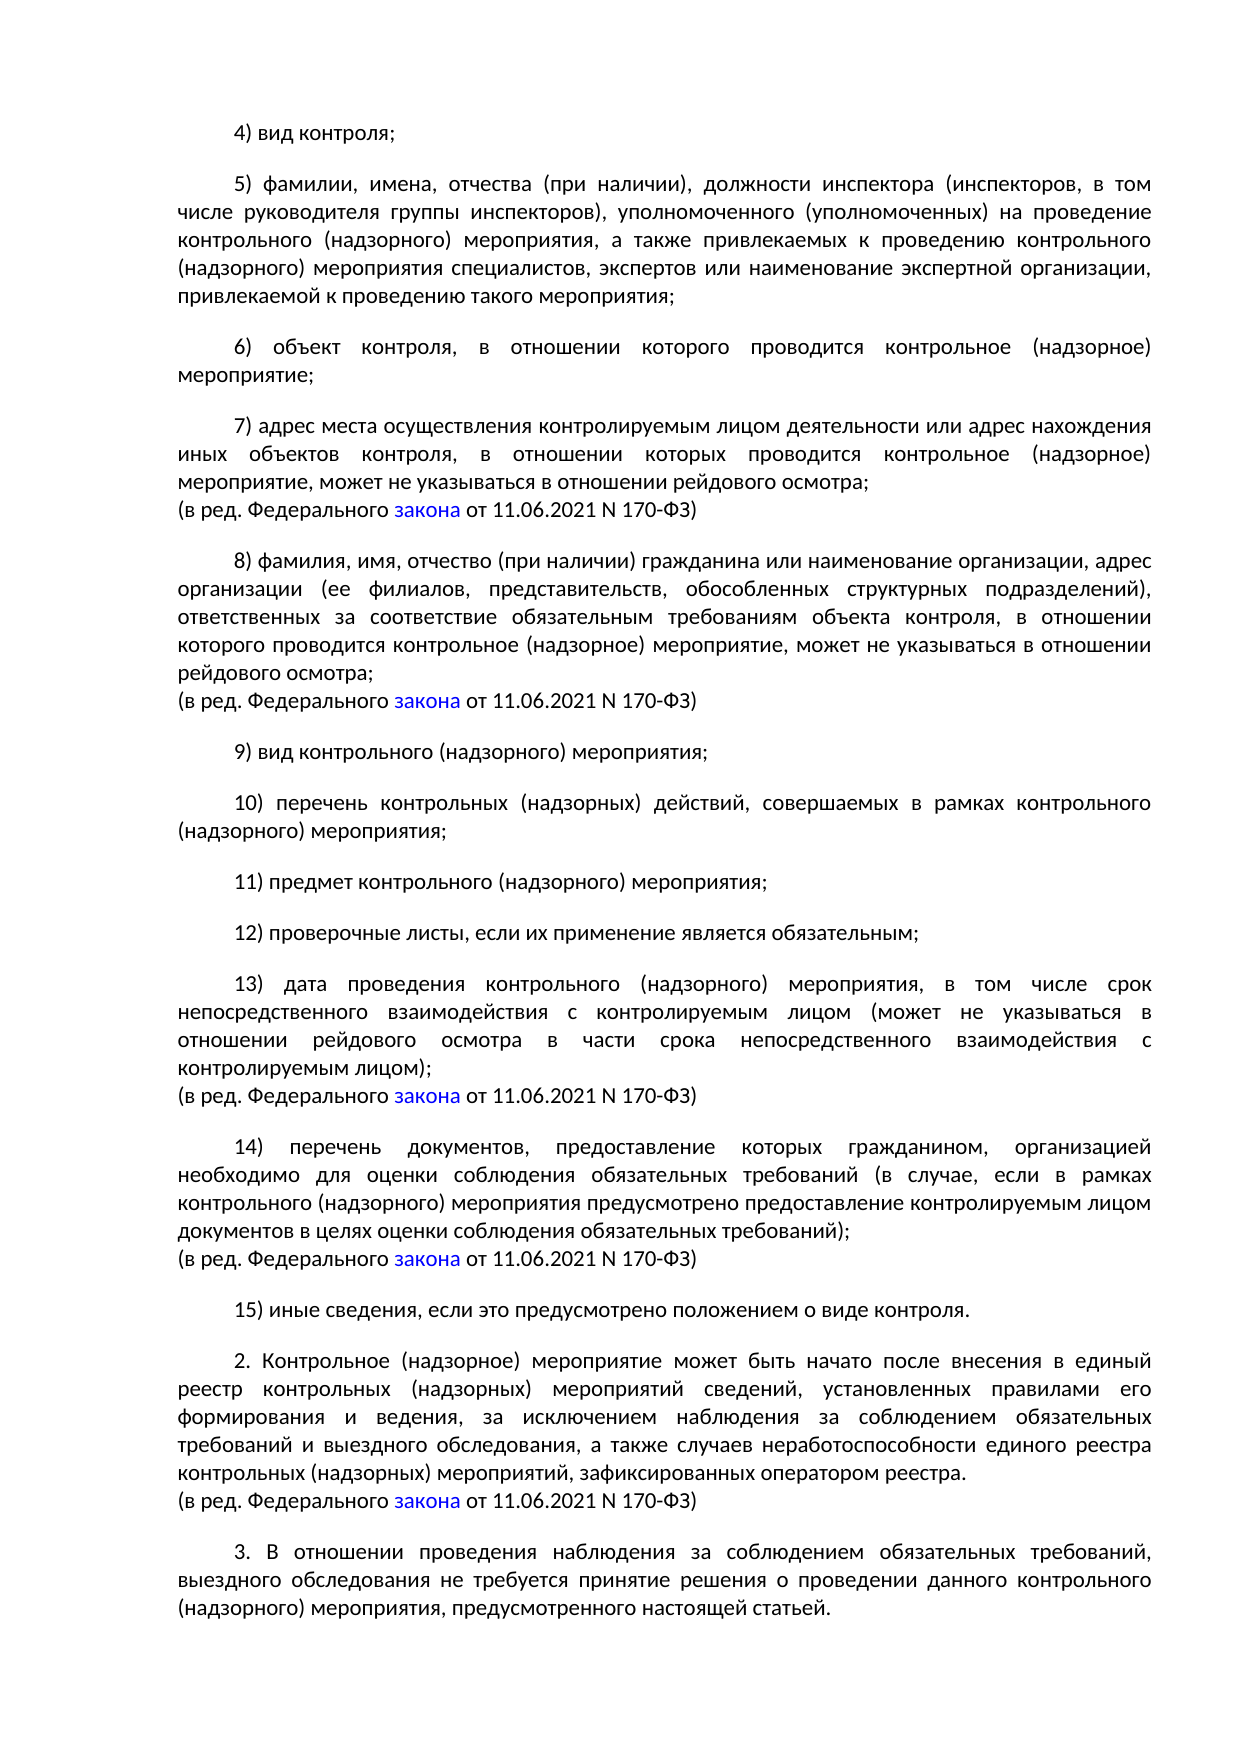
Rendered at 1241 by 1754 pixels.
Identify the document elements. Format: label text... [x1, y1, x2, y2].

text 7) адрес места осуществления контролируемым лицом деятельности или адрес нахождения иных объектов контроля, в отношении которых проводится контрольное (надзорное) мероприятие, может не указываться в отношении рейдового осмотра; [177, 411, 1152, 495]
text 10) перечень контрольных (надзорных) действий, совершаемых в рамках контрольного (надзорного) мероприятия; [177, 788, 1152, 844]
text 8) фамилия, имя, отчество (при наличии) гражданина или наименование организации, адрес организации (ее филиалов, представительств, обособленных структурных подразделений), ответственных за соответствие обязательным требованиям объекта контроля, в отношении которого проводится контрольное (надзорное) мероприятие, может не указываться в отношении рейдового осмотра; [177, 546, 1152, 686]
text (в ред. Федерального закона от 11.06.2021 N 170-ФЗ) [177, 686, 1152, 714]
text 3. В отношении проведения наблюдения за соблюдением обязательных требований, выездного обследования не требуется принятие решения о проведении данного контрольного (надзорного) мероприятия, предусмотренного настоящей статьей. [177, 1537, 1152, 1621]
text 6) объект контроля, в отношении которого проводится контрольное (надзорное) мероприятие; [177, 332, 1152, 388]
text 5) фамилии, имена, отчества (при наличии), должности инспектора (инспекторов, в том числе руководителя группы инспекторов), уполномоченного (уполномоченных) на проведение контрольного (надзорного) мероприятия, а также привлекаемых к проведению контрольного (надзорного) мероприятия специалистов, экспертов или наименование экспертной организации, привлекаемой к проведению такого мероприятия; [177, 169, 1152, 309]
text 13) дата проведения контрольного (надзорного) мероприятия, в том числе срок непосредственного взаимодействия с контролируемым лицом (может не указываться в отношении рейдового осмотра в части срока непосредственного взаимодействия с контролируемым лицом); [177, 969, 1152, 1081]
text (в ред. Федерального закона от 11.06.2021 N 170-ФЗ) [177, 1486, 1152, 1514]
text 2. Контрольное (надзорное) мероприятие может быть начато после внесения в единый реестр контрольных (надзорных) мероприятий сведений, установленных правилами его формирования и ведения, за исключением наблюдения за соблюдением обязательных требований и выездного обследования, а также случаев неработоспособности единого реестра контрольных (надзорных) мероприятий, зафиксированных оператором реестра. [177, 1346, 1152, 1486]
text 11) предмет контрольного (надзорного) мероприятия; [177, 867, 1152, 895]
text (в ред. Федерального закона от 11.06.2021 N 170-ФЗ) [177, 495, 1152, 523]
text 14) перечень документов, предоставление которых гражданином, организацией необходимо для оценки соблюдения обязательных требований (в случае, если в рамках контрольного (надзорного) мероприятия предусмотрено предоставление контролируемым лицом документов в целях оценки соблюдения обязательных требований); [177, 1132, 1152, 1244]
text 9) вид контрольного (надзорного) мероприятия; [177, 737, 1152, 765]
text 4) вид контроля; [177, 118, 1152, 146]
text (в ред. Федерального закона от 11.06.2021 N 170-ФЗ) [177, 1244, 1152, 1272]
text 12) проверочные листы, если их применение является обязательным; [177, 918, 1152, 946]
text (в ред. Федерального закона от 11.06.2021 N 170-ФЗ) [177, 1081, 1152, 1109]
text 15) иные сведения, если это предусмотрено положением о виде контроля. [177, 1295, 1152, 1323]
